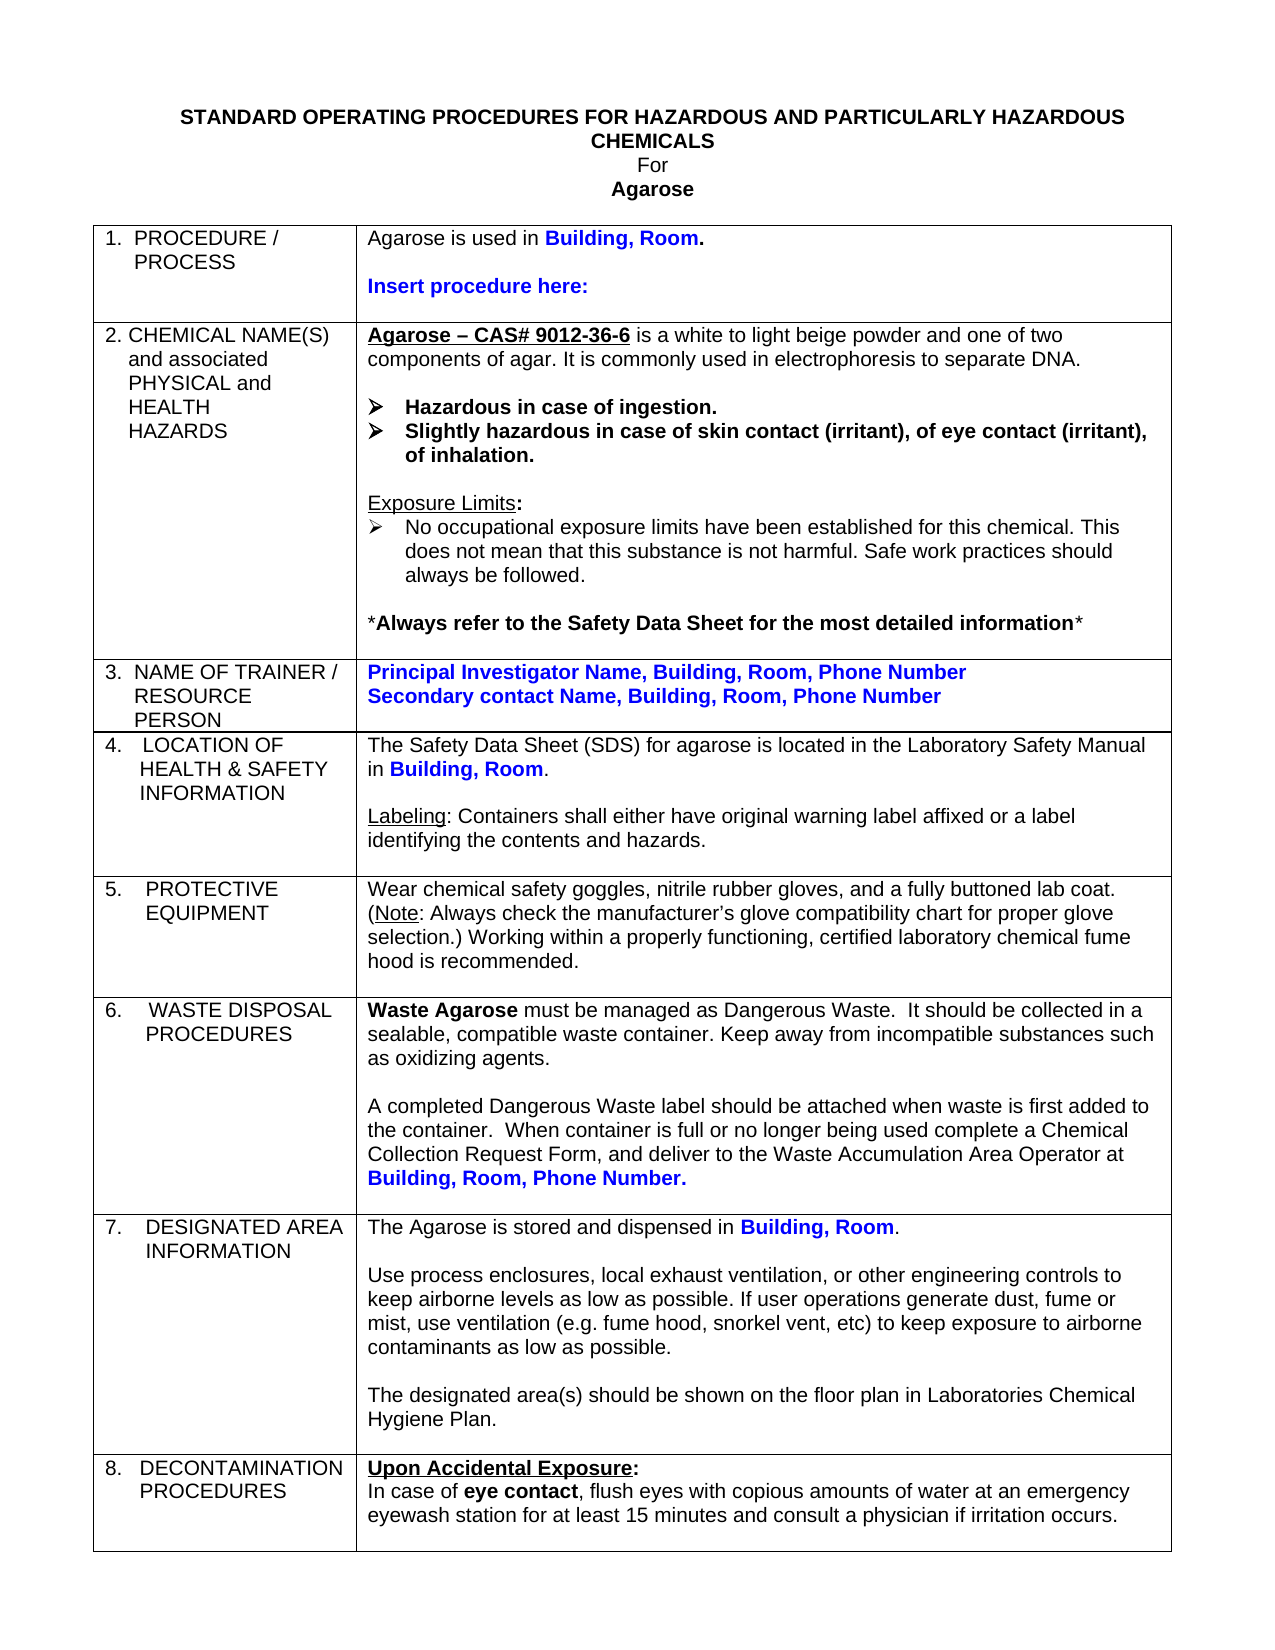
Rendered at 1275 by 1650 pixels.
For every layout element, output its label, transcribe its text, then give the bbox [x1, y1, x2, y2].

table_cell 5. PROTECTIVE EQUIPMENT [94, 877, 356, 997]
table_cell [357, 1455, 1171, 1551]
table_cell The Safety Data Sheet (SDS) for agarose is located in the Laboratory Safety Manual in Building, Room. Labeling: Containers shall either have original warning label affixed or a label identifying the contents and hazards. [357, 733, 1171, 876]
table_cell 3. NAME OF TRAINER / RESOURCE PERSON [94, 660, 356, 731]
table_cell The Agarose is stored and dispensed in Building, Room. Use process enclosures, local exhaust ventilation, or other engineering controls to keep airborne levels as low as possible. If user operations generate dust, fume or mist, use ventilation (e.g. fume hood, snorkel vent, etc) to keep exposure to airborne contaminants as low as possible. The designated area(s) should be shown on the floor plan in Laboratories Chemical Hygiene Plan. [357, 1215, 1171, 1454]
table_cell Waste Agarose must be managed as Dangerous Waste. It should be collected in a sealable, compatible waste container. Keep away from incompatible substances such as oxidizing agents. A completed Dangerous Waste label should be attached when waste is first added to the container. When container is full or no longer being used complete a Chemical Collection Request Form, and deliver to the Waste Accumulation Area Operator at Building, Room, Phone Number. [357, 998, 1171, 1214]
text Agarose [150, 177, 1155, 201]
table_header Agarose is used in Building, Room. Insert procedure here: [357, 226, 1171, 322]
table_cell Agarose – CAS# 9012-36-6 is a white to light beige powder and one of two components of agar. It is commonly used in electrophoresis to separate DNA. Hazardous in case of ingestion. Slightly hazardous in case of skin contact (irritant), of eye contact (irritant), of inhalation. Exposure Limits: No occupational exposure limits have been established for this chemical. This does not mean that this substance is not harmful. Safe work practices should always be followed. *Always refer to the Safety Data Sheet for the most detailed information* [357, 323, 1171, 658]
subtitle STANDARD OPERATING PROCEDURES FOR HAZARDOUS AND PARTICULARLY HAZARDOUS CHEMICALS [150, 105, 1155, 153]
table_cell Wear chemical safety goggles, nitrile rubber gloves, and a fully buttoned lab coat. (Note: Always check the manufacturer’s glove compatibility chart for proper glove selection.) Working within a properly functioning, certified laboratory chemical fume hood is recommended. [357, 877, 1171, 997]
table_header 1. PROCEDURE / PROCESS [94, 226, 356, 322]
table_cell Principal Investigator Name, Building, Room, Phone Number Secondary contact Name, Building, Room, Phone Number [357, 660, 1171, 731]
text For [150, 153, 1155, 177]
table_cell 2. CHEMICAL NAME(S) and associated PHYSICAL and HEALTH HAZARDS [94, 323, 356, 658]
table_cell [94, 1455, 356, 1551]
table_cell LOCATION OF HEALTH & SAFETY INFORMATION [94, 733, 356, 876]
table_cell 7. DESIGNATED AREA INFORMATION [94, 1215, 356, 1454]
table_cell WASTE DISPOSAL PROCEDURES [94, 998, 356, 1214]
